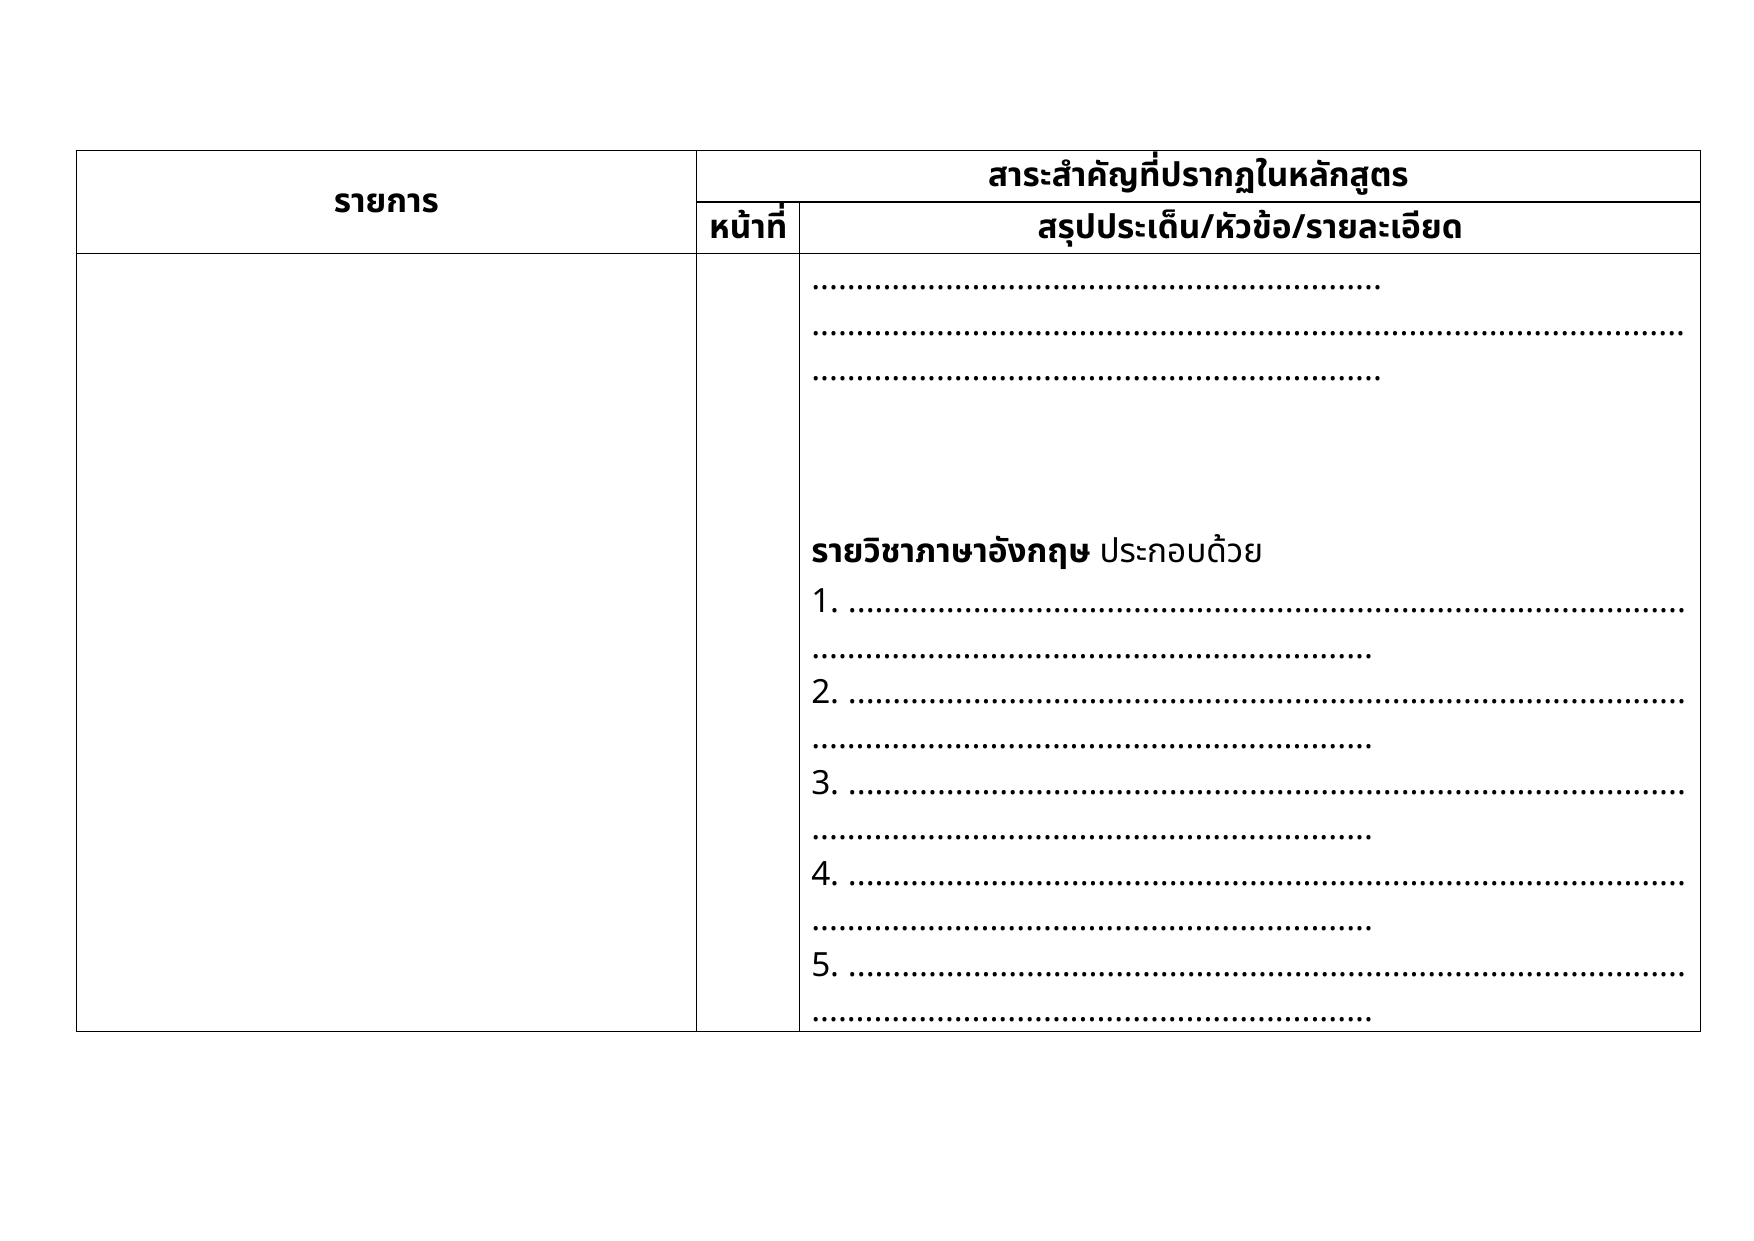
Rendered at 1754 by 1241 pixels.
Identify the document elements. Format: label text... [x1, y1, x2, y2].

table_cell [77, 254, 696, 1031]
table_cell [697, 254, 799, 1031]
table_header สาระสำคัญที่ปรากฏในหลักสูตร [697, 151, 1700, 201]
table_cell สรุปประเด็น/หัวข้อ/รายละเอียด [800, 203, 1700, 253]
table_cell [800, 254, 1700, 1031]
table_cell หน้าที่ [697, 203, 799, 253]
table_header รายการ [77, 151, 696, 253]
